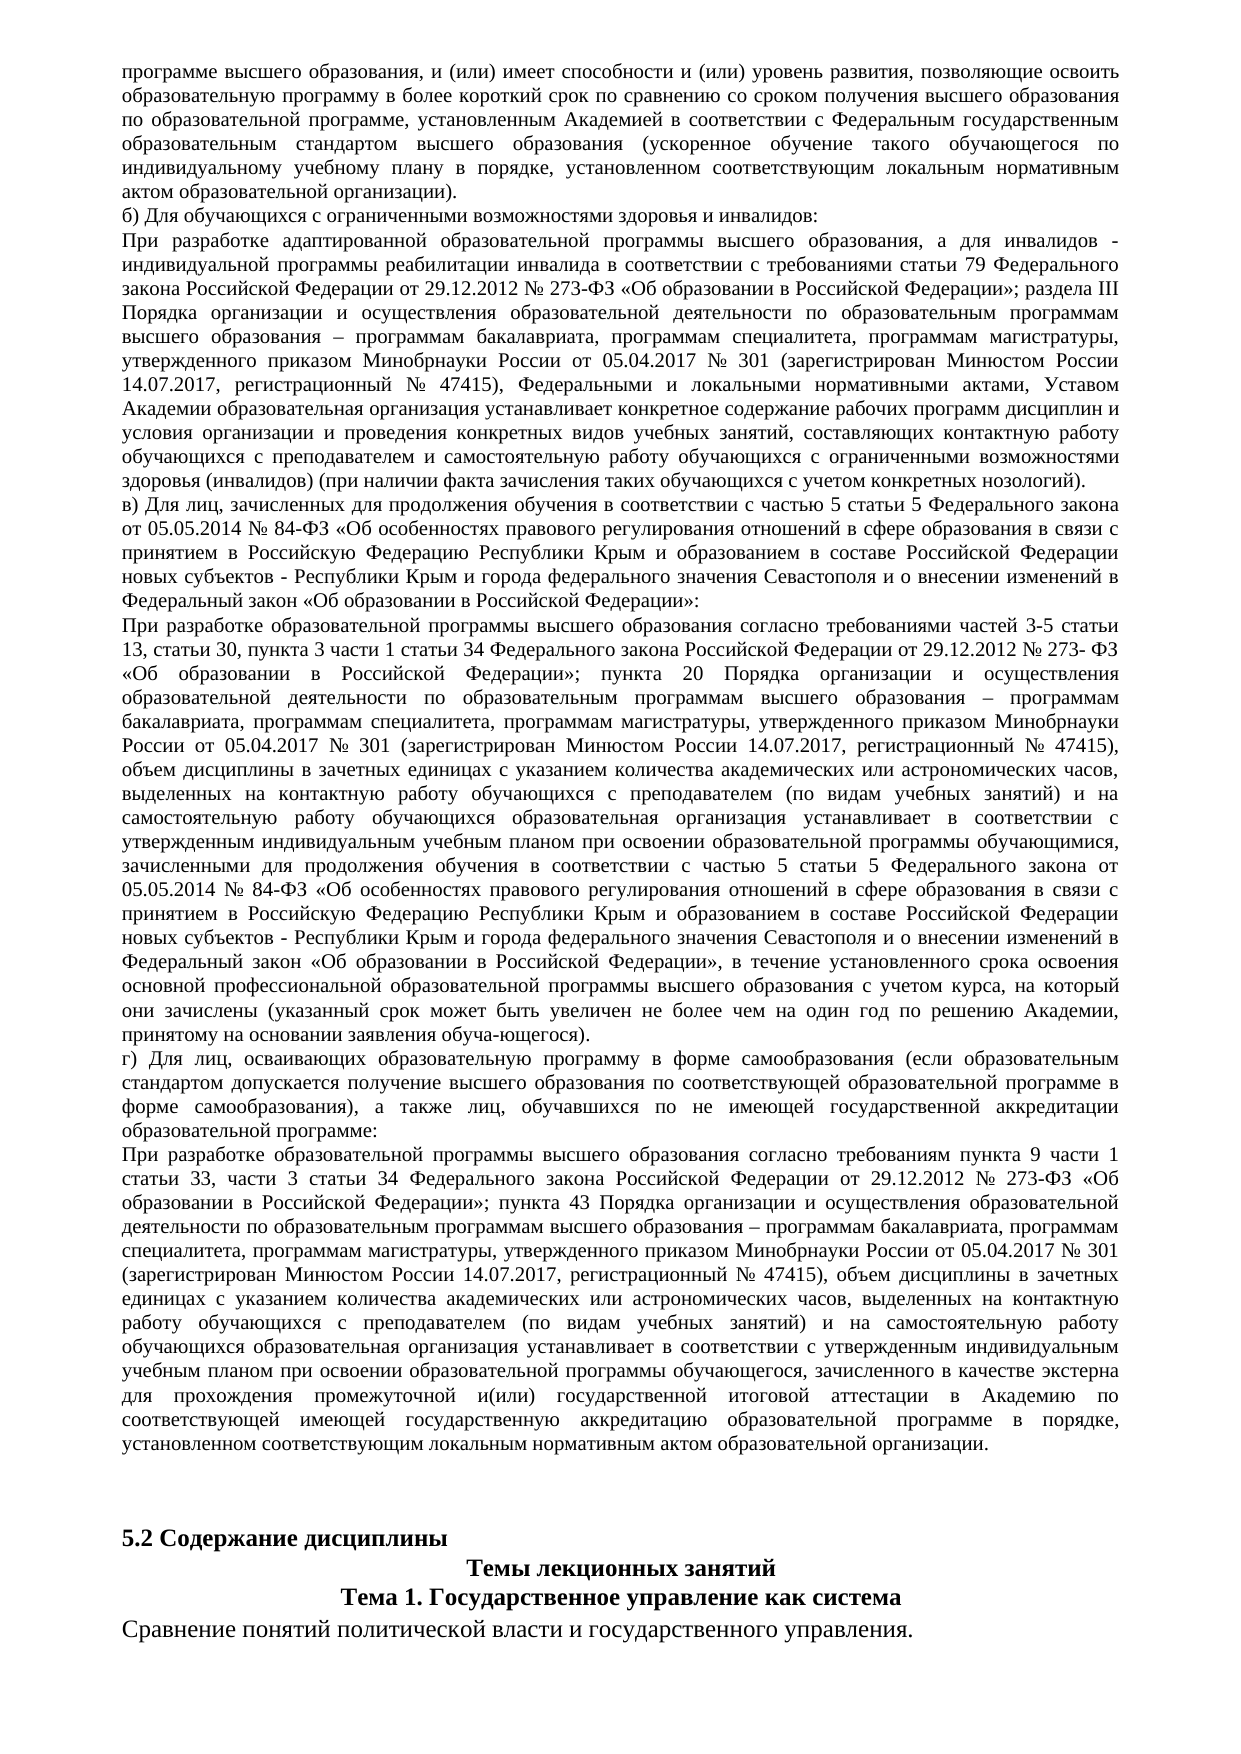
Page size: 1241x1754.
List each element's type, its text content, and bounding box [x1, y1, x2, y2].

table_cell 5.2 Содержание дисциплины [118, 1493, 1124, 1553]
table_cell Темы лекционных занятий [118, 1554, 1124, 1582]
table_cell Тема 1. Государственное управление как система [118, 1583, 1124, 1614]
table_cell Сравнение понятий политической власти и государственного управления. [118, 1614, 1124, 1662]
table_header программе высшего образования, и (или) имеет способности и (или) уровень развития, позволяющие освоить образовательную программу в более короткий срок по сравнению со сроком получения высшего образования по образовательной программе, установленным Академией в соответствии с Федеральным государственным образовательным стандартом высшего образования (ускоренное обучение такого обучающегося по индивидуальному учебному плану в порядке, установленном соответствующим локальным нормативным актом образовательной организации). б) Для обучающихся с ограниченными возможностями здоровья и инвалидов: При разработке адаптированной образовательной программы высшего образования, а для инвалидов - индивидуальной программы реабилитации инвалида в соответствии с требованиями статьи 79 Федерального закона Российской Федерации от 29.12.2012 № 273-ФЗ «Об образовании в Российской Федерации»; раздела III Порядка организации и осуществления образовательной деятельности по образовательным программам высшего образования – программам бакалавриата, программам специалитета, программам магистратуры, утвержденного приказом Минобрнауки России от 05.04.2017 № 301 (зарегистрирован Минюстом России 14.07.2017, регистрационный № 47415), Федеральными и локальными нормативными актами, Уставом Академии образовательная организация устанавливает конкретное содержание рабочих программ дисциплин и условия организации и проведения конкретных видов учебных занятий, составляющих контактную работу обучающихся с преподавателем и самостоятельную работу обучающихся с ограниченными возможностями здоровья (инвалидов) (при наличии факта зачисления таких обучающихся с учетом конкретных нозологий). в) Для лиц, зачисленных для продолжения обучения в соответствии с частью 5 статьи 5 Федерального закона от 05.05.2014 № 84-ФЗ «Об особенностях правового регулирования отношений в сфере образования в связи с принятием в Российскую Федерацию Республики Крым и образованием в составе Российской Федерации новых субъектов - Республики Крым и города федерального значения Севастополя и о внесении изменений в Федеральный закон «Об образовании в Российской Федерации»: При разработке образовательной программы высшего образования согласно требованиями частей 3-5 статьи 13, статьи 30, пункта 3 части 1 статьи 34 Федерального закона Российской Федерации от 29.12.2012 № 273- ФЗ «Об образовании в Российской Федерации»; пункта 20 Порядка организации и осуществления образовательной деятельности по образовательным программам высшего образования – программам бакалавриата, программам специалитета, программам магистратуры, утвержденного приказом Минобрнауки России от 05.04.2017 № 301 (зарегистрирован Минюстом России 14.07.2017, регистрационный № 47415), объем дисциплины в зачетных единицах с указанием количества академических или астрономических часов, выделенных на контактную работу обучающихся с преподавателем (по видам учебных занятий) и на самостоятельную работу обучающихся образовательная организация устанавливает в соответствии с утвержденным индивидуальным учебным планом при освоении образовательной программы обучающимися, зачисленными для продолжения обучения в соответствии с частью 5 статьи 5 Федерального закона от 05.05.2014 № 84-ФЗ «Об особенностях правового регулирования отношений в сфере образования в связи с принятием в Российскую Федерацию Республики Крым и образованием в составе Российской Федерации новых субъектов - Республики Крым и города федерального значения Севастополя и о внесении изменений в Федеральный закон «Об образовании в Российской Федерации», в течение установленного срока освоения основной профессиональной образовательной программы высшего образования с учетом курса, на который они зачислены (указанный срок может быть увеличен не более чем на один год по решению Академии, принятому на основании заявления обуча-ющегося). г) Для лиц, осваивающих образовательную программу в форме самообразования (если образовательным стандартом допускается получение высшего образования по соответствующей образовательной программе в форме самообразования), а также лиц, обучавшихся по не имеющей государственной аккредитации образовательной программе: При разработке образовательной программы высшего образования согласно требованиям пункта 9 части 1 статьи 33, части 3 статьи 34 Федерального закона Российской Федерации от 29.12.2012 № 273-ФЗ «Об образовании в Российской Федерации»; пункта 43 Порядка организации и осуществления образовательной деятельности по образовательным программам высшего образования – программам бакалавриата, программам специалитета, программам магистратуры, утвержденного приказом Минобрнауки России от 05.04.2017 № 301 (зарегистрирован Минюстом России 14.07.2017, регистрационный № 47415), объем дисциплины в зачетных единицах с указанием количества академических или астрономических часов, выделенных на контактную работу обучающихся с преподавателем (по видам учебных занятий) и на самостоятельную работу обучающихся образовательная организация устанавливает в соответствии с утвержденным индивидуальным учебным планом при освоении образовательной программы обучающегося, зачисленного в качестве экстерна для прохождения промежуточной и(или) государственной итоговой аттестации в Академию по соответствующей имеющей государственную аккредитацию образовательной программе в порядке, установленном соответствующим локальным нормативным актом образовательной организации. [118, 59, 1124, 1493]
